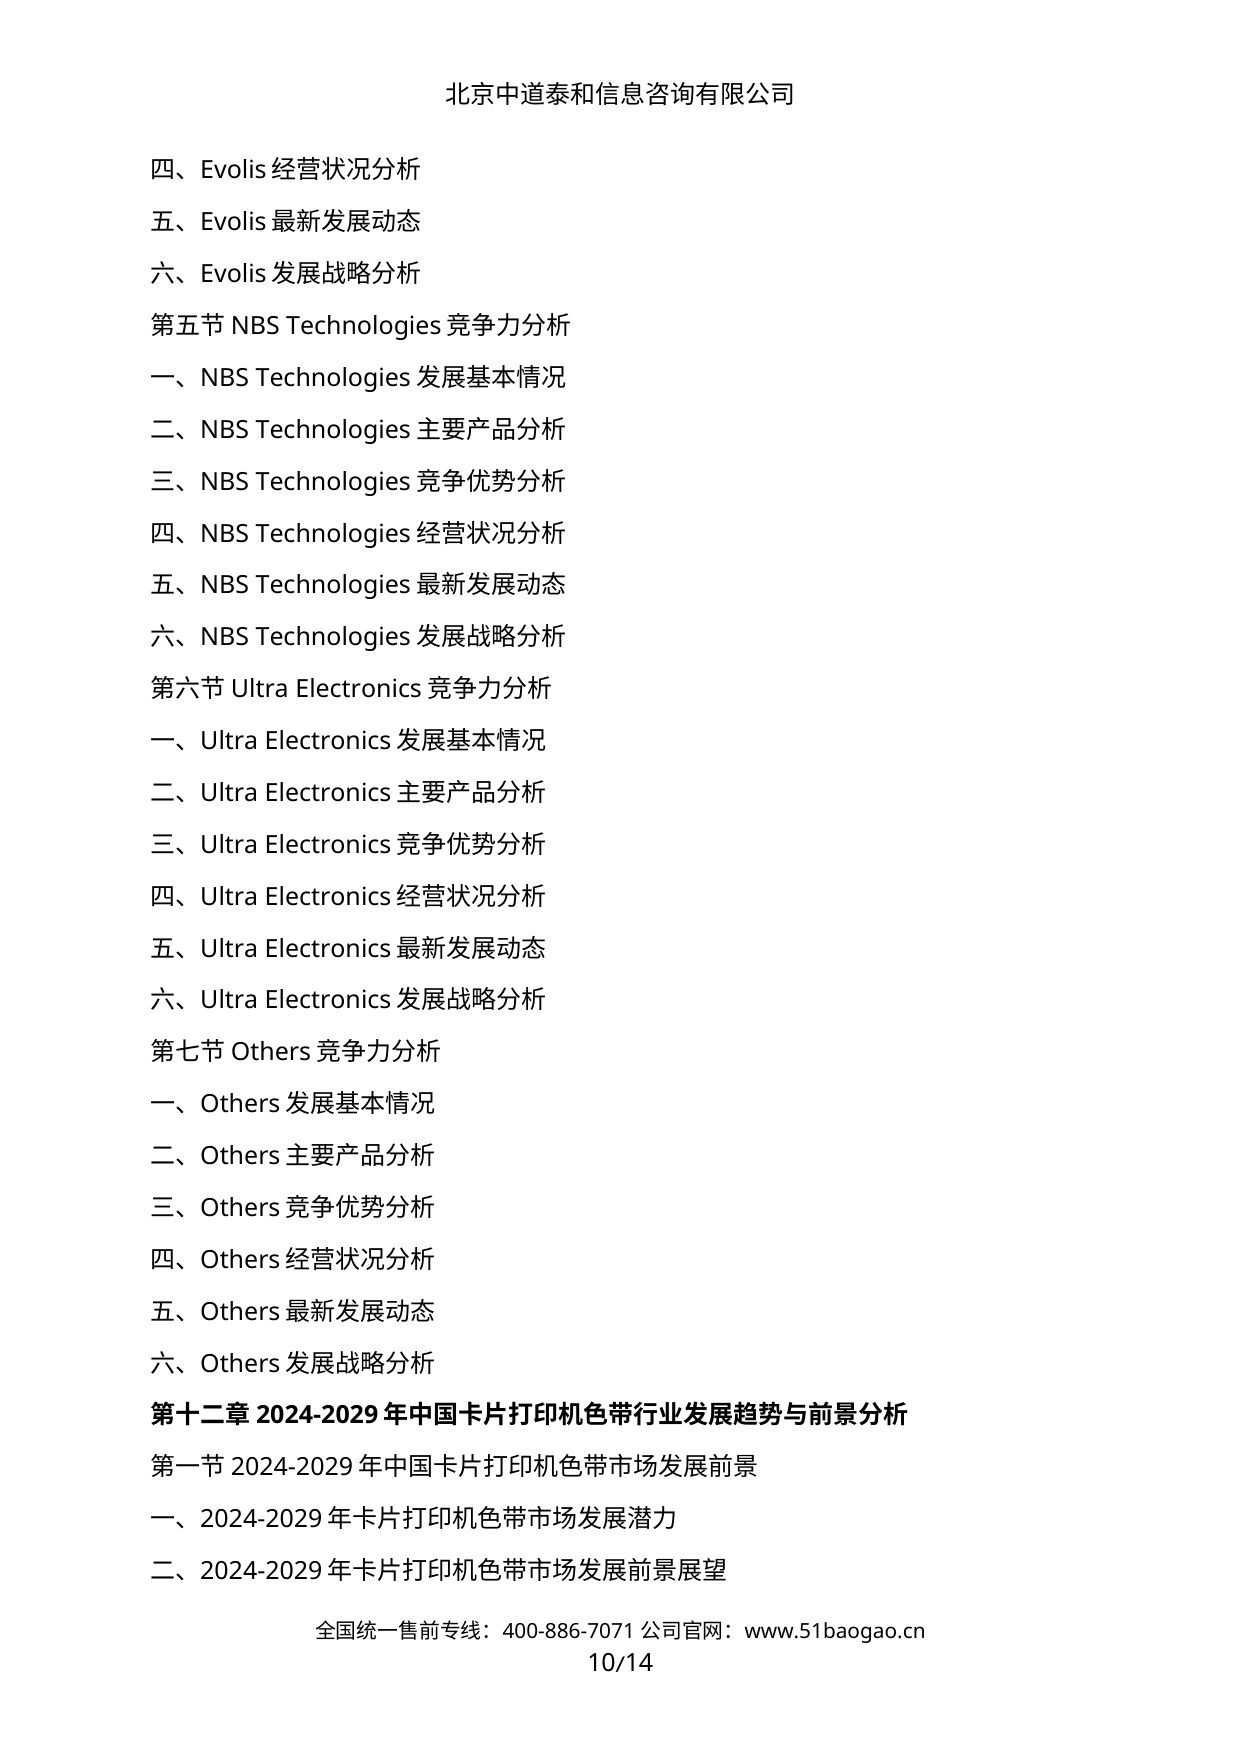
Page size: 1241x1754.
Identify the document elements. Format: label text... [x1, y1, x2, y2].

text 四、NBS Technologies经营状况分析 [150, 513, 1090, 549]
text 三、NBS Technologies竞争优势分析 [150, 461, 1090, 497]
text 二、Ultra Electronics主要产品分析 [150, 772, 1090, 809]
text 六、Ultra Electronics发展战略分析 [150, 980, 1090, 1016]
text 一、2024-2029年卡片打印机色带市场发展潜力 [150, 1499, 1090, 1535]
text 四、Ultra Electronics经营状况分析 [150, 876, 1090, 912]
text 三、Others竞争优势分析 [150, 1187, 1090, 1224]
text 五、Others最新发展动态 [150, 1291, 1090, 1327]
text 五、Ultra Electronics最新发展动态 [150, 928, 1090, 964]
text 二、2024-2029年卡片打印机色带市场发展前景展望 [150, 1551, 1090, 1587]
text 五、Evolis最新发展动态 [150, 202, 1090, 238]
text 一、Others发展基本情况 [150, 1084, 1090, 1120]
text 一、Ultra Electronics发展基本情况 [150, 721, 1090, 757]
text 四、Others经营状况分析 [150, 1239, 1090, 1276]
text 五、NBS Technologies最新发展动态 [150, 565, 1090, 601]
text 六、Evolis发展战略分析 [150, 254, 1090, 290]
text 第七节 Others竞争力分析 [150, 1032, 1090, 1068]
text 第五节 NBS Technologies竞争力分析 [150, 306, 1090, 342]
text 第十二章 2024-2029年中国卡片打印机色带行业发展趋势与前景分析 [150, 1395, 1090, 1431]
text 六、NBS Technologies发展战略分析 [150, 617, 1090, 653]
text 第六节 Ultra Electronics竞争力分析 [150, 669, 1090, 705]
text 第一节 2024-2029年中国卡片打印机色带市场发展前景 [150, 1447, 1090, 1483]
text 一、NBS Technologies发展基本情况 [150, 357, 1090, 394]
text 六、Others发展战略分析 [150, 1343, 1090, 1379]
text 四、Evolis经营状况分析 [150, 150, 1090, 186]
text 三、Ultra Electronics竞争优势分析 [150, 824, 1090, 861]
text 二、Others主要产品分析 [150, 1136, 1090, 1172]
text 二、NBS Technologies主要产品分析 [150, 409, 1090, 446]
